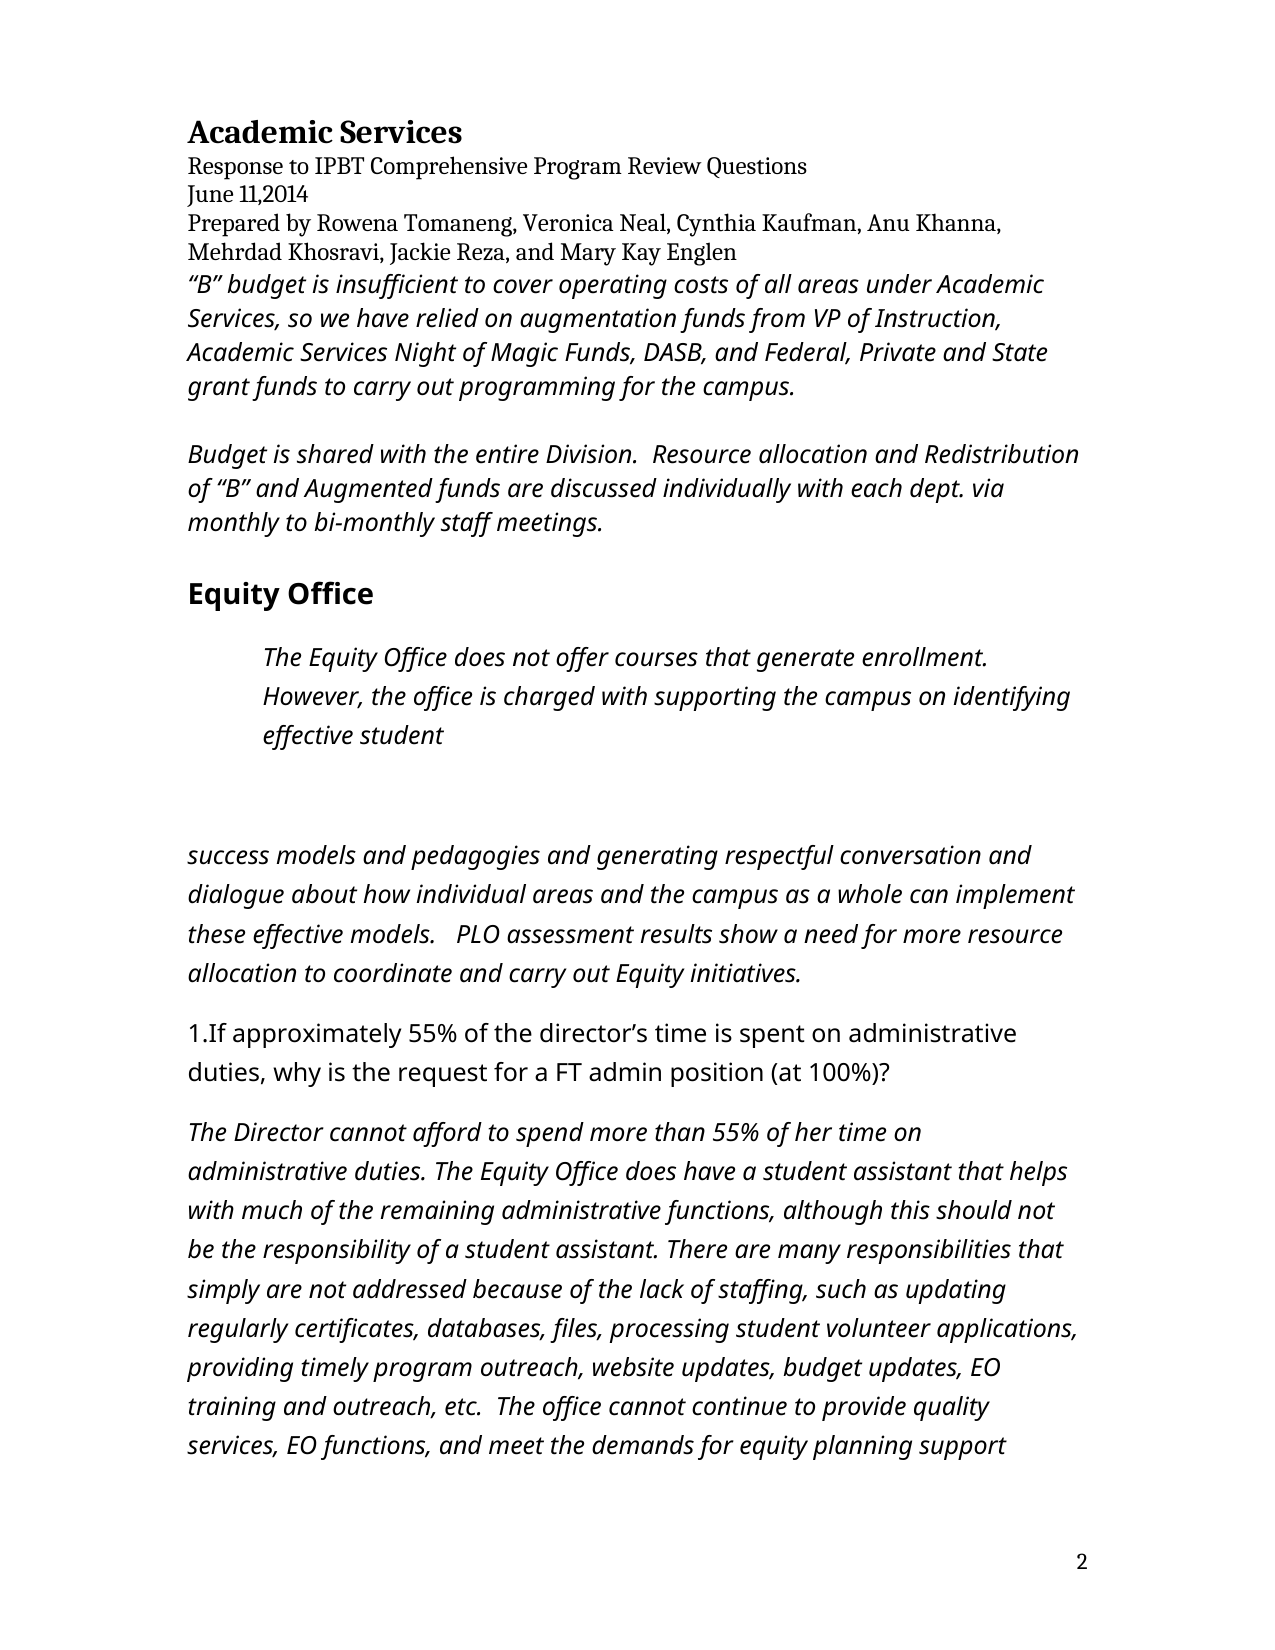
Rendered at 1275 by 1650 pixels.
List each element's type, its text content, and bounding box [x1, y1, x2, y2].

text 1.If approximately 55% of the director’s time is spent on administrative duties, why is the request for a FT admin position (at 100%)? [187, 1016, 1087, 1089]
text Budget is shared with the entire Division. Resource allocation and Redistribution of “B” and Augmented funds are discussed individually with each dept. via monthly to bi-monthly staff meetings. [187, 437, 1087, 539]
text “B” budget is insufficient to cover operating costs of all areas under Academic Services, so we have relied on augmentation funds from VP of Instruction, Academic Services Night of Magic Funds, DASB, and Federal, Private and State grant funds to carry out programming for the campus. [187, 267, 1087, 403]
text Equity Office [187, 573, 1087, 613]
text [187, 1115, 1087, 1462]
text success models and pedagogies and generating respectful conversation and dialogue about how individual areas and the campus as a whole can implement these effective models. PLO assessment results show a need for more resource allocation to coordinate and carry out Equity initiatives. [187, 838, 1087, 989]
text The Equity Office does not offer courses that generate enrollment. However, the office is charged with supporting the campus on identifying effective student [262, 640, 1087, 752]
